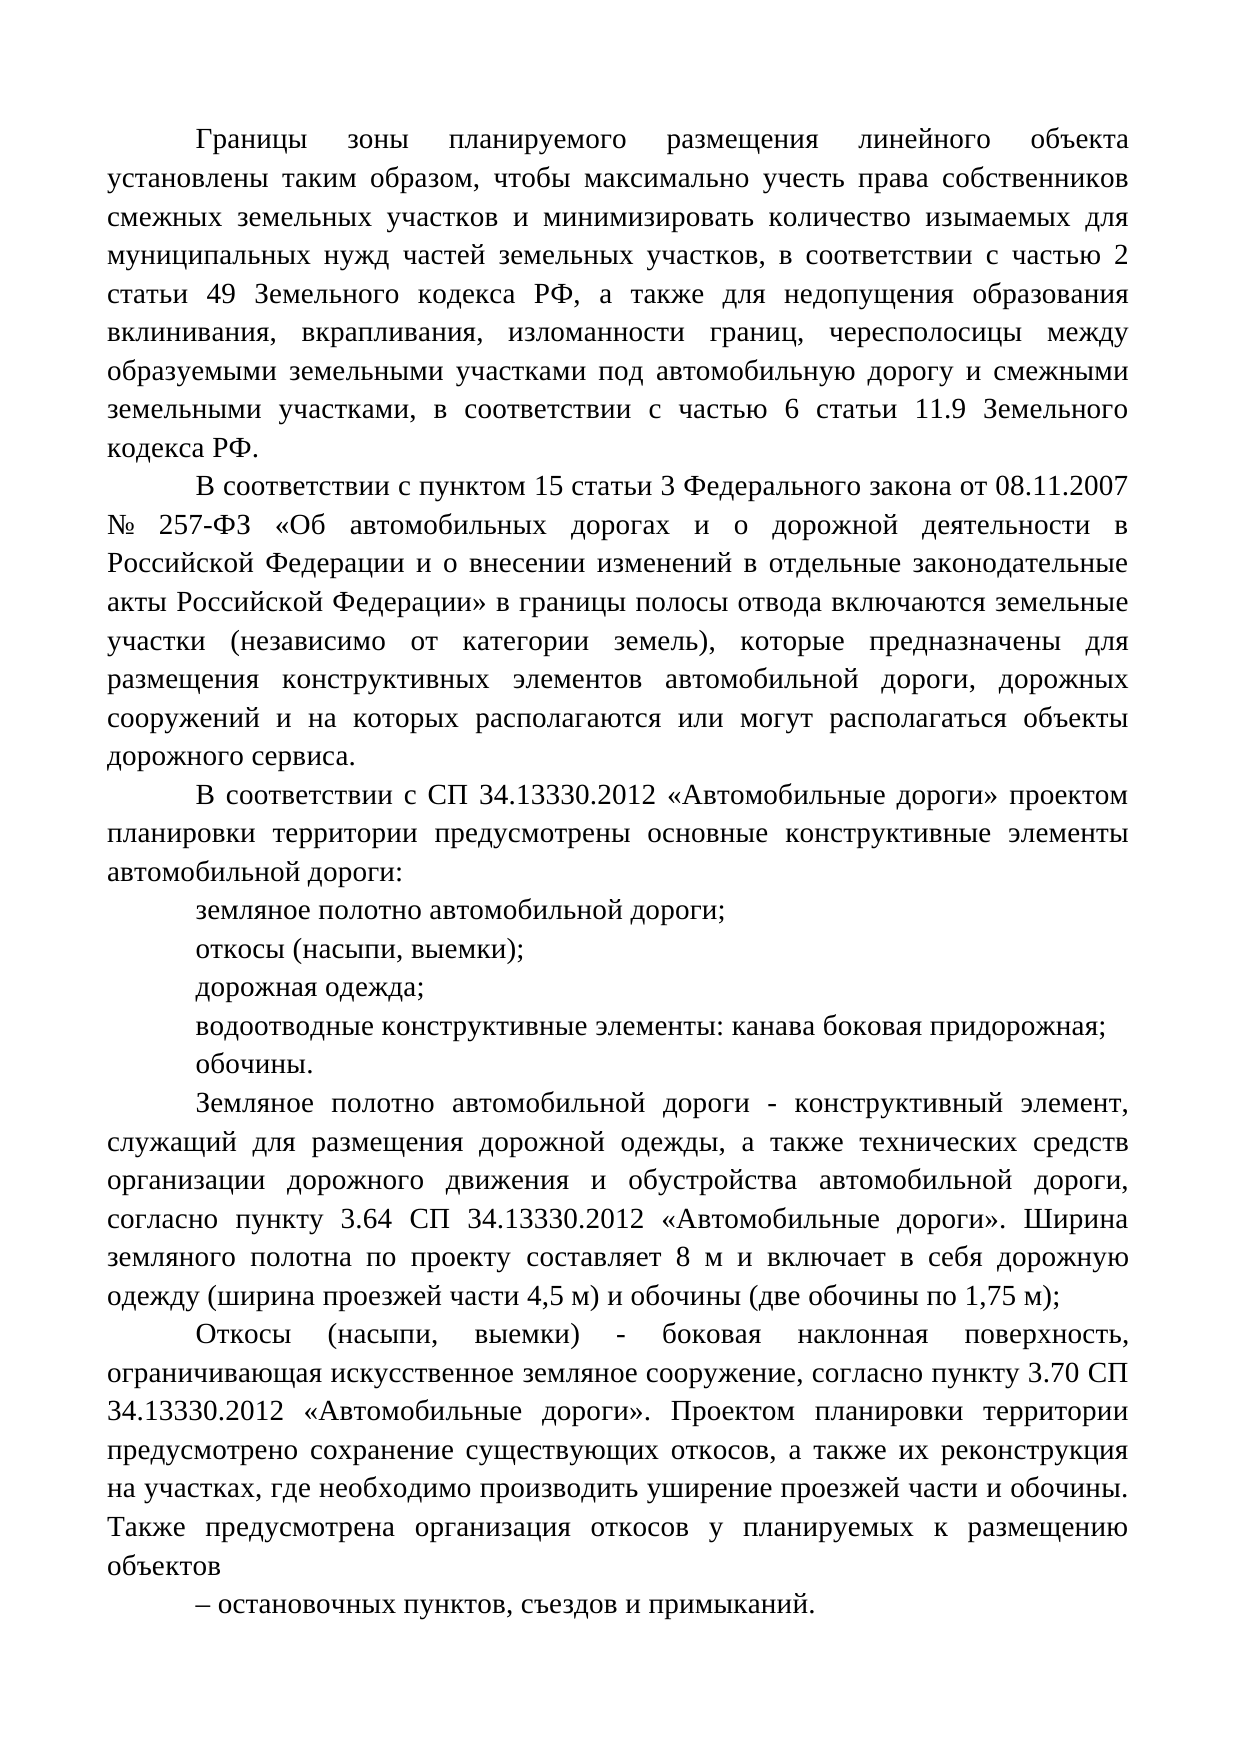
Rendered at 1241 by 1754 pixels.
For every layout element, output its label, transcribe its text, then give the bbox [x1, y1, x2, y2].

text дорожная одежда; [107, 966, 1131, 1004]
text Земляное полотно автомобильной дороги - конструктивный элемент, служащий для размещения дорожной одежды, а также технических средств организации дорожного движения и обустройства автомобильной дороги, согласно пункту 3.64 СП 34.13330.2012 «Автомобильные дороги». Ширина земляного полотна по проекту составляет 8 м и включает в себя дорожную одежду (ширина проезжей части 4,5 м) и обочины (две обочины по 1,75 м); [107, 1082, 1131, 1313]
text откосы (насыпи, выемки); [107, 927, 1131, 966]
text – остановочных пунктов, съездов и примыканий. [107, 1583, 1131, 1621]
text водоотводные конструктивные элементы: канава боковая придорожная; [107, 1004, 1131, 1043]
text обочины. [107, 1043, 1131, 1082]
text земляное полотно автомобильной дороги; [107, 889, 1131, 927]
text В соответствии с пунктом 15 статьи 3 Федерального закона от 08.11.2007 № 257-ФЗ «Об автомобильных дорогах и о дорожной деятельности в Российской Федерации и о внесении изменений в отдельные законодательные акты Российской Федерации» в границы полосы отвода включаются земельные участки (независимо от категории земель), которые предназначены для размещения конструктивных элементов автомобильной дороги, дорожных сооружений и на которых располагаются или могут располагаться объекты дорожного сервиса. [107, 465, 1131, 773]
text Границы зоны планируемого размещения линейного объекта установлены таким образом, чтобы максимально учесть права собственников смежных земельных участков и минимизировать количество изымаемых для муниципальных нужд частей земельных участков, в соответствии с частью 2 статьи 49 Земельного кодекса РФ, а также для недопущения образования вклинивания, вкрапливания, изломанности границ, чересполосицы между образуемыми земельными участками под автомобильную дорогу и смежными земельными участками, в соответствии с частью 6 статьи 11.9 Земельного кодекса РФ. [107, 118, 1131, 465]
text Откосы (насыпи, выемки) - боковая наклонная поверхность, ограничивающая искусственное земляное сооружение, согласно пункту 3.70 СП 34.13330.2012 «Автомобильные дороги». Проектом планировки территории предусмотрено сохранение существующих откосов, а также их реконструкция на участках, где необходимо производить уширение проезжей части и обочины. Также предусмотрена организация откосов у планируемых к размещению объектов [107, 1313, 1131, 1583]
text В соответствии с СП 34.13330.2012 «Автомобильные дороги» проектом планировки территории предусмотрены основные конструктивные элементы автомобильной дороги: [107, 773, 1131, 889]
